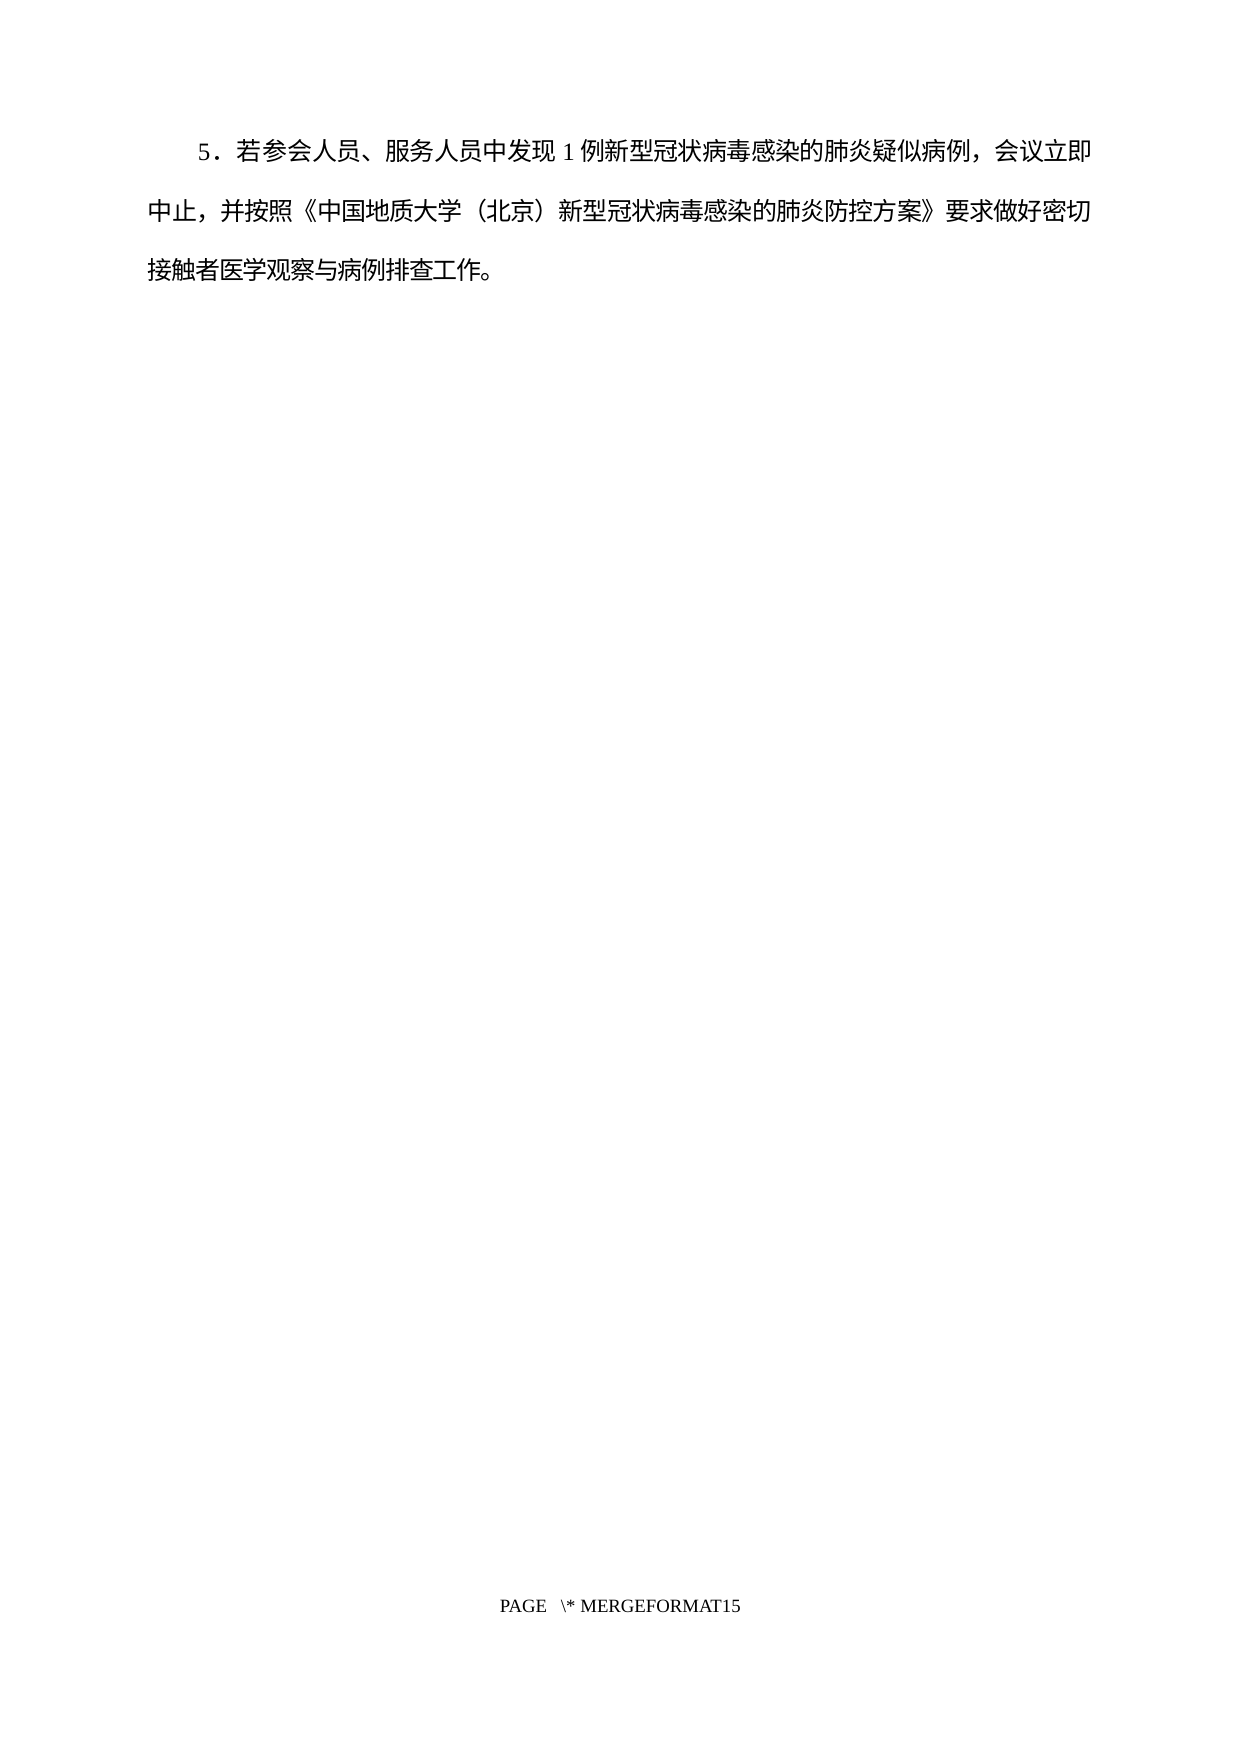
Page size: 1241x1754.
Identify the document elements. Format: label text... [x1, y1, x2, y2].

text 5．若参会人员、服务人员中发现1例新型冠状病毒感染的肺炎疑似病例，会议立即中止，并按照《中国地质大学（北京）新型冠状病毒感染的肺炎防控方案》要求做好密切接触者医学观察与病例排查工作。 [148, 113, 1093, 291]
